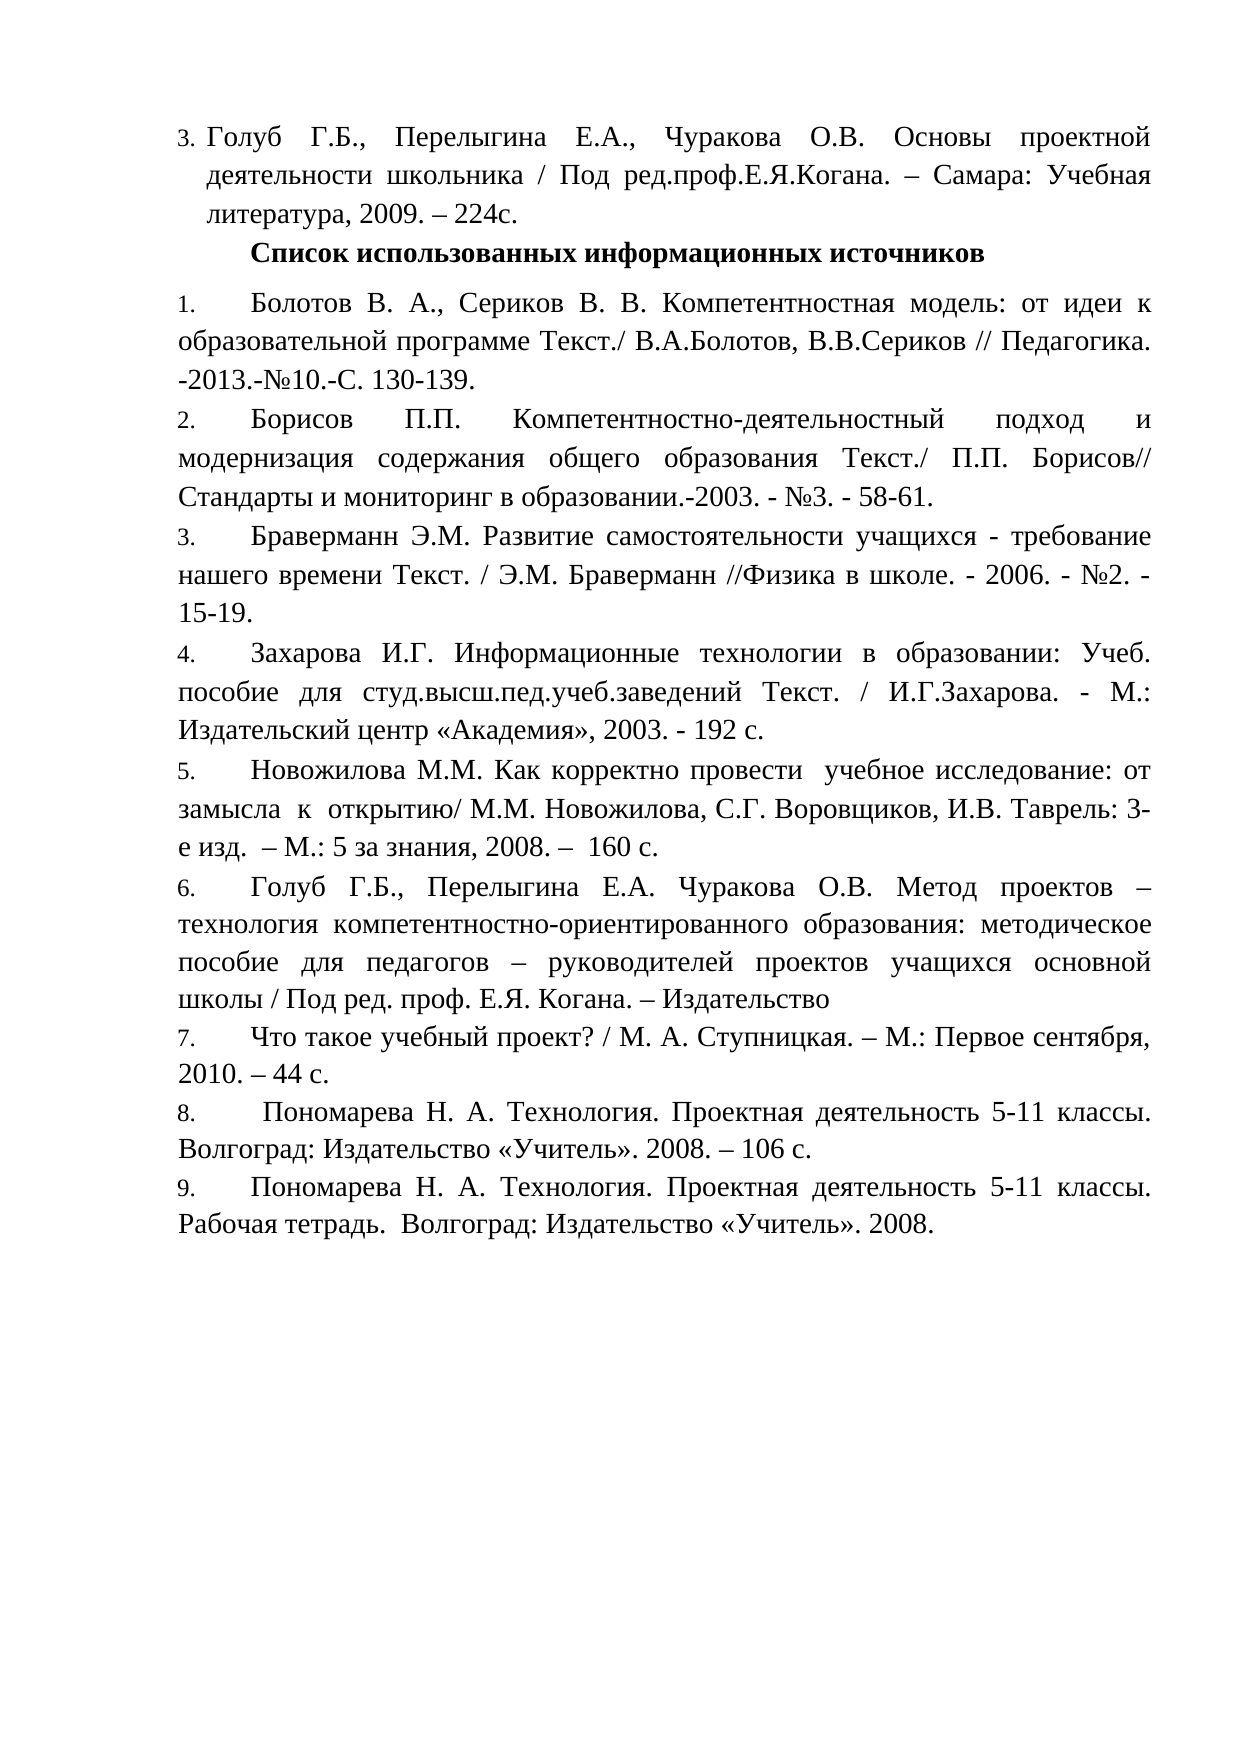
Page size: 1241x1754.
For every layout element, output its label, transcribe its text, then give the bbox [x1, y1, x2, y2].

list Пономарева Н. А. Технология. Проектная деятельность 5-11 классы. Волгоград: Издательство «Учитель». 2008. – 106 с. [177, 1094, 1152, 1165]
list Пономарева Н. А. Технология. Проектная деятельность 5-11 классы. Рабочая тетрадь. Волгоград: Издательство «Учитель». 2008. [177, 1169, 1152, 1240]
list Болотов В. А., Сериков В. В. Компетентностная модель: от идеи к образовательной программе Текст./ В.А.Болотов, В.В.Сериков // Педагогика. -2013.-№10.-С. 130-139. [177, 285, 1152, 396]
list Борисов П.П. Компетентностно-деятельностный подход и модернизация содержания общего образования Текст./ П.П. Борисов// Стандарты и мониторинг в образовании.-2003. - №3. - 58-61. [177, 402, 1152, 512]
subtitle Список использованных информационных источников [235, 236, 1094, 269]
list Голуб Г.Б., Перелыгина Е.А. Чуракова О.В. Метод проектов – технология компетентностно-ориентированного образования: методическое пособие для педагогов – руководителей проектов учащихся основной школы / Под ред. проф. Е.Я. Когана. – Издательство [177, 869, 1152, 1015]
list Захарова И.Г. Информационные технологии в образовании: Учеб. пособие для студ.высш.пед.учеб.заведений Текст. / И.Г.Захарова. - М.: Издательский центр «Академия», 2003. - 192 с. [177, 635, 1152, 746]
list Голуб Г.Б., Перелыгина Е.А., Чуракова О.В. Основы проектной деятельности школьника / Под ред.проф.Е.Я.Когана. – Самара: Учебная литература, 2009. – 224с. [177, 119, 1152, 229]
list Новожилова М.М. Как корректно провести учебное исследование: от замысла к открытию/ М.М. Новожилова, С.Г. Воровщиков, И.В. Таврель: 3-е изд. – М.: 5 за знания, 2008. – 160 с. [177, 752, 1152, 863]
list Что такое учебный проект? / М. А. Ступницкая. – М.: Первое сентября, 2010. – 44 с. [177, 1019, 1152, 1090]
list Браверманн Э.М. Развитие самостоятельности учащихся - требование нашего времени Текст. / Э.М. Браверманн //Физика в школе. - 2006. - №2. - 15-19. [177, 518, 1152, 629]
